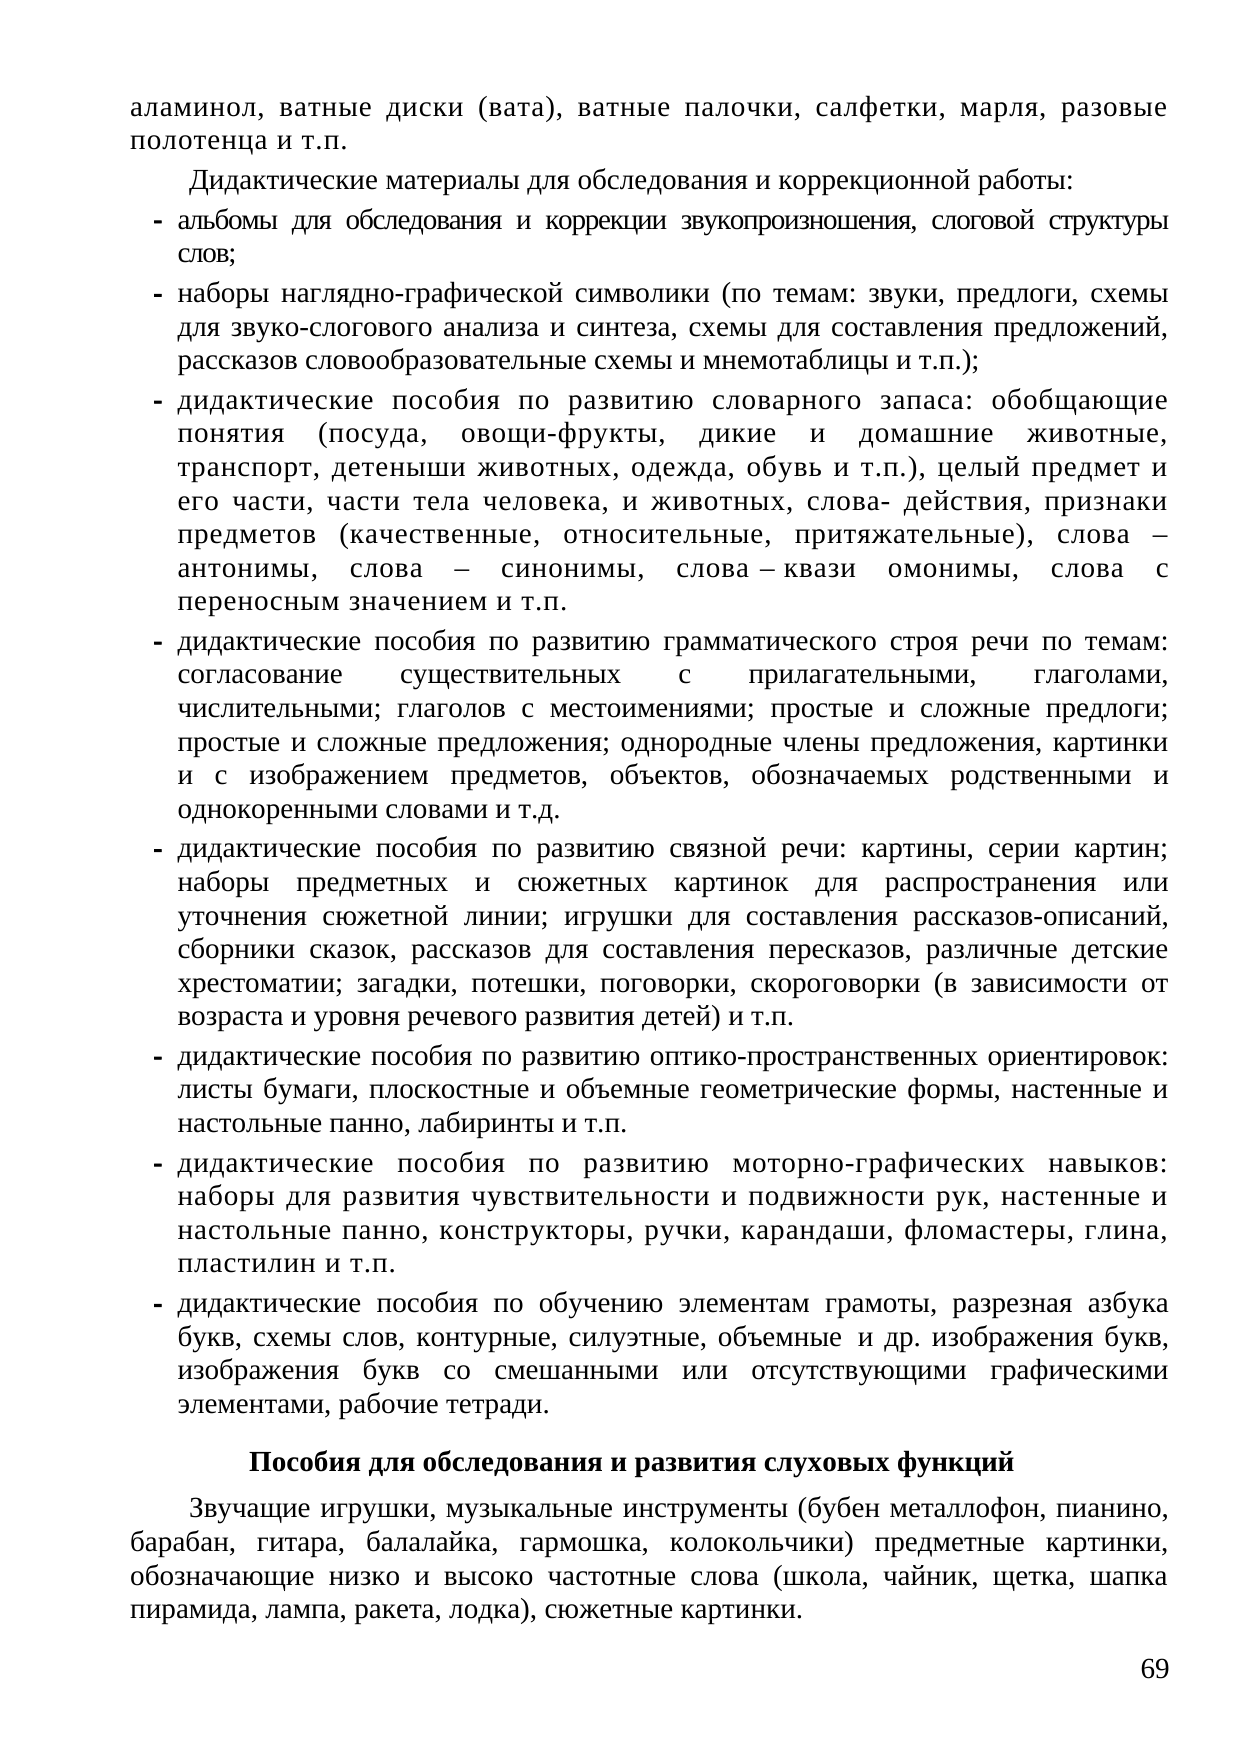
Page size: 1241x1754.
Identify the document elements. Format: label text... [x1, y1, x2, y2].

text Звучащие игрушки, музыкальные инструменты (бубен металлофон, пианино, барабан, гитара, балалайка, гармошка, колокольчики) предметные картинки, обозначающие низко и высоко частотные слова (школа, чайник, щетка, шапка пирамида, лампа, ракета, лодка), сюжетные картинки. [130, 1491, 1169, 1625]
text альбомы для обследования и коррекции звукопроизношения, слоговой структуры слов; [153, 202, 1169, 269]
text дидактические пособия по развитию моторно-графических навыков: наборы для развития чувствительности и подвижности рук, настенные и настольные панно, конструкторы, ручки, карандаши, фломастеры, глина, пластилин и т.п. [153, 1145, 1169, 1279]
text дидактические пособия по развитию оптико-пространственных ориентировок: листы бумаги, плоскостные и объемные геометрические формы, настенные и настольные панно, лабиринты и т.п. [153, 1038, 1169, 1139]
text дидактические пособия по развитию грамматического строя речи по темам: согласование существительных с прилагательными, глаголами, числительными; глаголов с местоимениями; простые и сложные предлоги; простые и сложные предложения; однородные члены предложения, картинки и с изображением предметов, объектов, обозначаемых родственными и однокоренными словами и т.д. [153, 623, 1169, 824]
text дидактические пособия по развитию словарного запаса: обобщающие понятия (посуда, овощи-фрукты, дикие и домашние животные, транспорт, детеныши животных, одежда, обувь и т.п.), целый предмет и его части, части тела человека, и животных, слова- действия, признаки предметов (качественные, относительные, притяжательные), слова – антонимы, слова – синонимы, слова – квази омонимы, слова с переносным значением и т.п. [153, 382, 1169, 617]
text Пособия для обследования и развития слуховых функций [189, 1444, 1074, 1478]
text дидактические пособия по обучению элементам грамоты, разрезная азбука букв, схемы слов, контурные, силуэтные, объемные и др. изображения букв, изображения букв со смешанными или отсутствующими графическими элементами, рабочие тетради. [153, 1285, 1169, 1419]
text дидактические пособия по развитию связной речи: картины, серии картин; наборы предметных и сюжетных картинок для распространения или уточнения сюжетной линии; игрушки для составления рассказов-описаний, сборники сказок, рассказов для составления пересказов, различные детские хрестоматии; загадки, потешки, поговорки, скороговорки (в зависимости от возраста и уровня речевого развития детей) и т.п. [153, 831, 1169, 1032]
text наборы наглядно-графической символики (по темам: звуки, предлоги, схемы для звуко-слогового анализа и синтеза, схемы для составления предложений, рассказов словообразовательные схемы и мнемотаблицы и т.п.); [153, 275, 1169, 376]
text Дидактические материалы для обследования и коррекционной работы: [130, 162, 1169, 196]
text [130, 89, 1169, 156]
